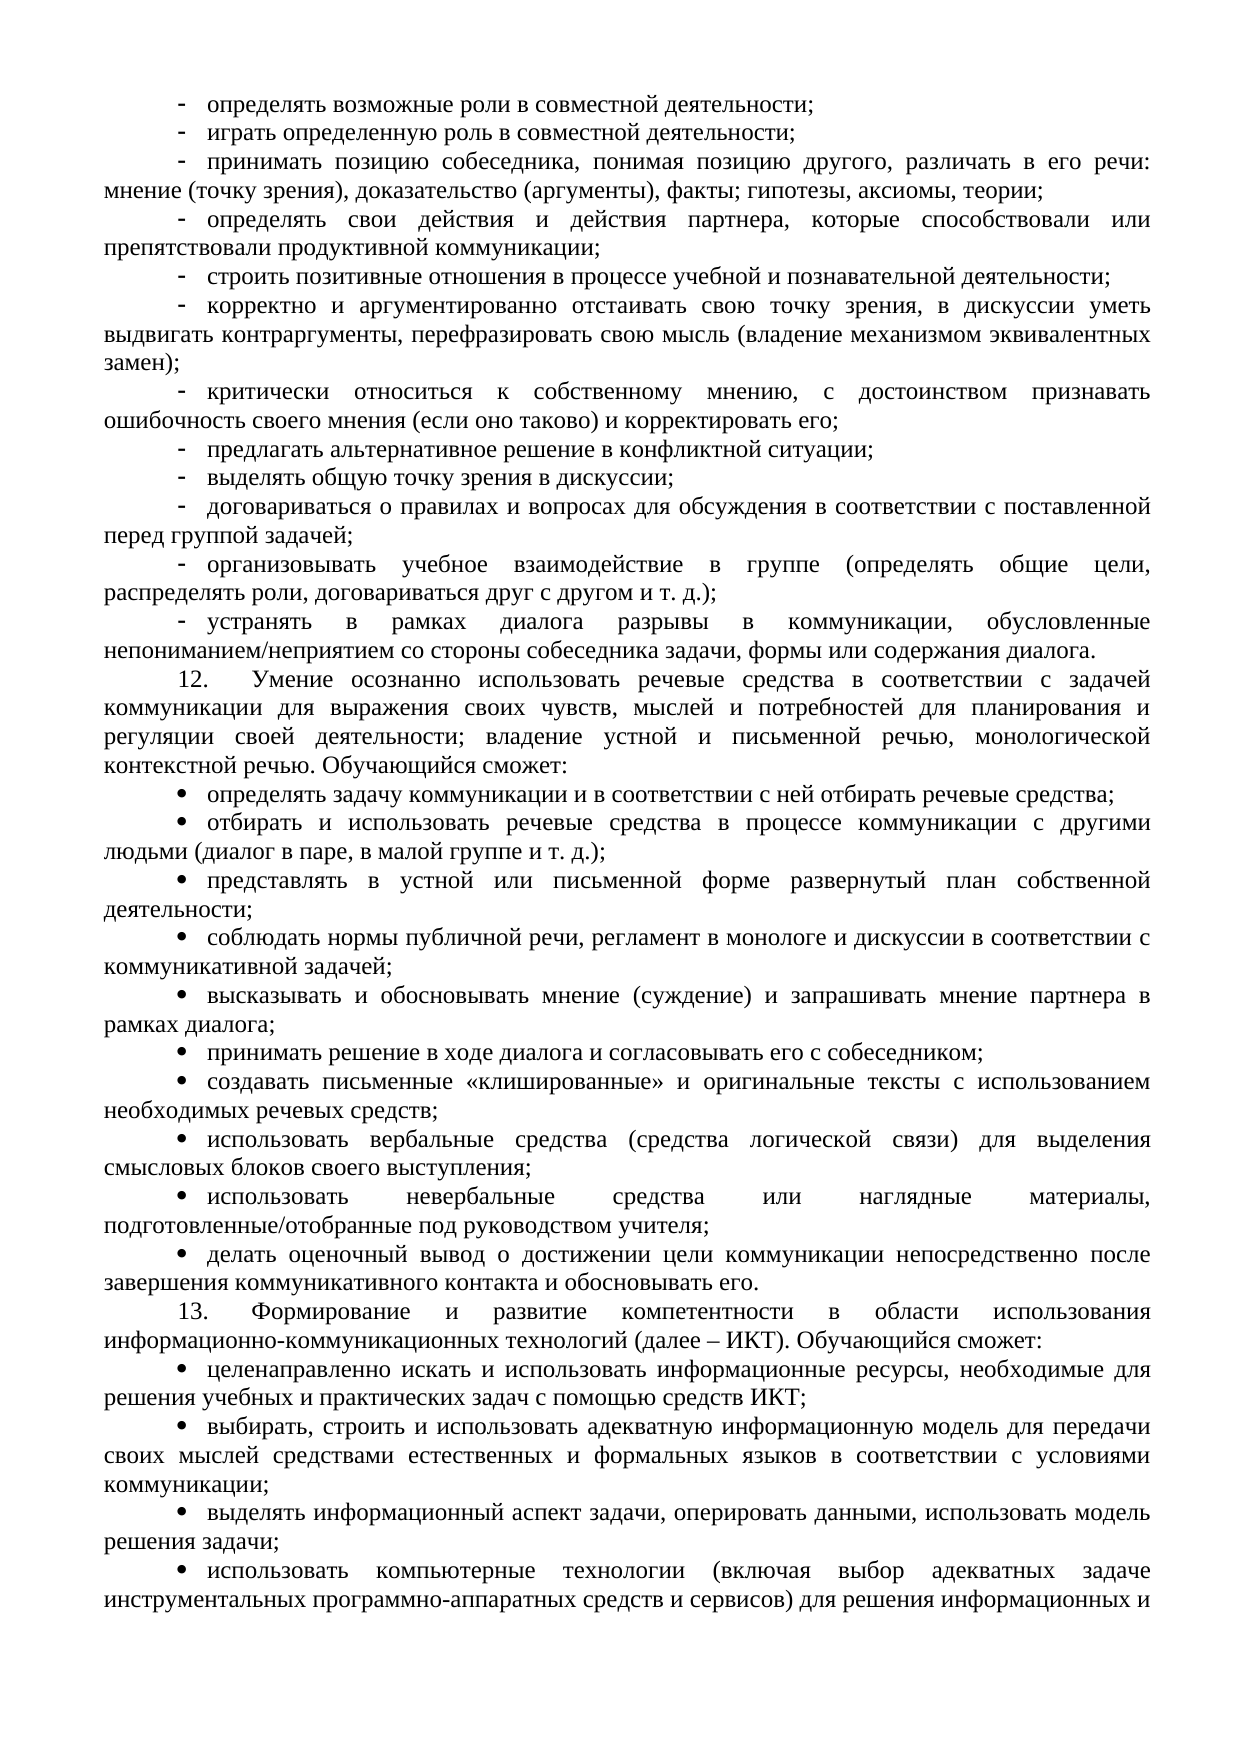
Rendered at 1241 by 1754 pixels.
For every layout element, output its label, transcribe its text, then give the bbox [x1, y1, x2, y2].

list принимать решение в ходе диалога и согласовывать его с собеседником; [103, 1037, 1152, 1066]
list представлять в устной или письменной форме развернутый план собственной деятельности; [103, 865, 1152, 922]
list высказывать и обосновывать мнение (суждение) и запрашивать мнение партнера в рамках диалога; [103, 980, 1152, 1037]
list играть определенную роль в совместной деятельности; [103, 117, 1152, 146]
list целенаправленно искать и использовать информационные ресурсы, необходимые для решения учебных и практических задач с помощью средств ИКТ; [103, 1354, 1152, 1411]
list Умение осознанно использовать речевые средства в соответствии с задачей коммуникации для выражения своих чувств, мыслей и потребностей для планирования и регуляции своей деятельности; владение устной и письменной речью, монологической контекстной речью. Обучающийся сможет: [103, 664, 1152, 779]
list использовать невербальные средства или наглядные материалы, подготовленные/отобранные под руководством учителя; [103, 1181, 1152, 1239]
list корректно и аргументированно отстаивать свою точку зрения, в дискуссии уметь выдвигать контраргументы, перефразировать свою мысль (владение механизмом эквивалентных замен); [103, 290, 1152, 376]
list выделять общую точку зрения в дискуссии; [103, 462, 1152, 491]
list определять возможные роли в совместной деятельности; [103, 89, 1152, 117]
list выделять информационный аспект задачи, оперировать данными, использовать модель решения задачи; [103, 1497, 1152, 1555]
list отбирать и использовать речевые средства в процессе коммуникации с другими людьми (диалог в паре, в малой группе и т. д.); [103, 807, 1152, 865]
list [103, 1555, 1152, 1612]
list определять задачу коммуникации и в соответствии с ней отбирать речевые средства; [103, 779, 1152, 807]
list строить позитивные отношения в процессе учебной и познавательной деятельности; [103, 261, 1152, 290]
list договариваться о правилах и вопросах для обсуждения в соответствии с поставленной перед группой задачей; [103, 491, 1152, 549]
list устранять в рамках диалога разрывы в коммуникации, обусловленные непониманием/неприятием со стороны собеседника задачи, формы или содержания диалога. [103, 606, 1152, 664]
list соблюдать нормы публичной речи, регламент в монологе и дискуссии в соответствии с коммуникативной задачей; [103, 922, 1152, 980]
list определять свои действия и действия партнера, которые способствовали или препятствовали продуктивной коммуникации; [103, 204, 1152, 261]
list выбирать, строить и использовать адекватную информационную модель для передачи своих мыслей средствами естественных и формальных языков в соответствии с условиями коммуникации; [103, 1411, 1152, 1497]
list использовать вербальные средства (средства логической связи) для выделения смысловых блоков своего выступления; [103, 1124, 1152, 1181]
list создавать письменные «клишированные» и оригинальные тексты с использованием необходимых речевых средств; [103, 1066, 1152, 1124]
list принимать позицию собеседника, понимая позицию другого, различать в его речи: мнение (точку зрения), доказательство (аргументы), факты; гипотезы, аксиомы, теории; [103, 146, 1152, 204]
list критически относиться к собственному мнению, с достоинством признавать ошибочность своего мнения (если оно таково) и корректировать его; [103, 376, 1152, 434]
list организовывать учебное взаимодействие в группе (определять общие цели, распределять роли, договариваться друг с другом и т. д.); [103, 549, 1152, 606]
list предлагать альтернативное решение в конфликтной ситуации; [103, 434, 1152, 462]
list делать оценочный вывод о достижении цели коммуникации непосредственно после завершения коммуникативного контакта и обосновывать его. [103, 1239, 1152, 1296]
list Формирование и развитие компетентности в области использования информационно-коммуникационных технологий (далее – ИКТ). Обучающийся сможет: [103, 1296, 1152, 1354]
